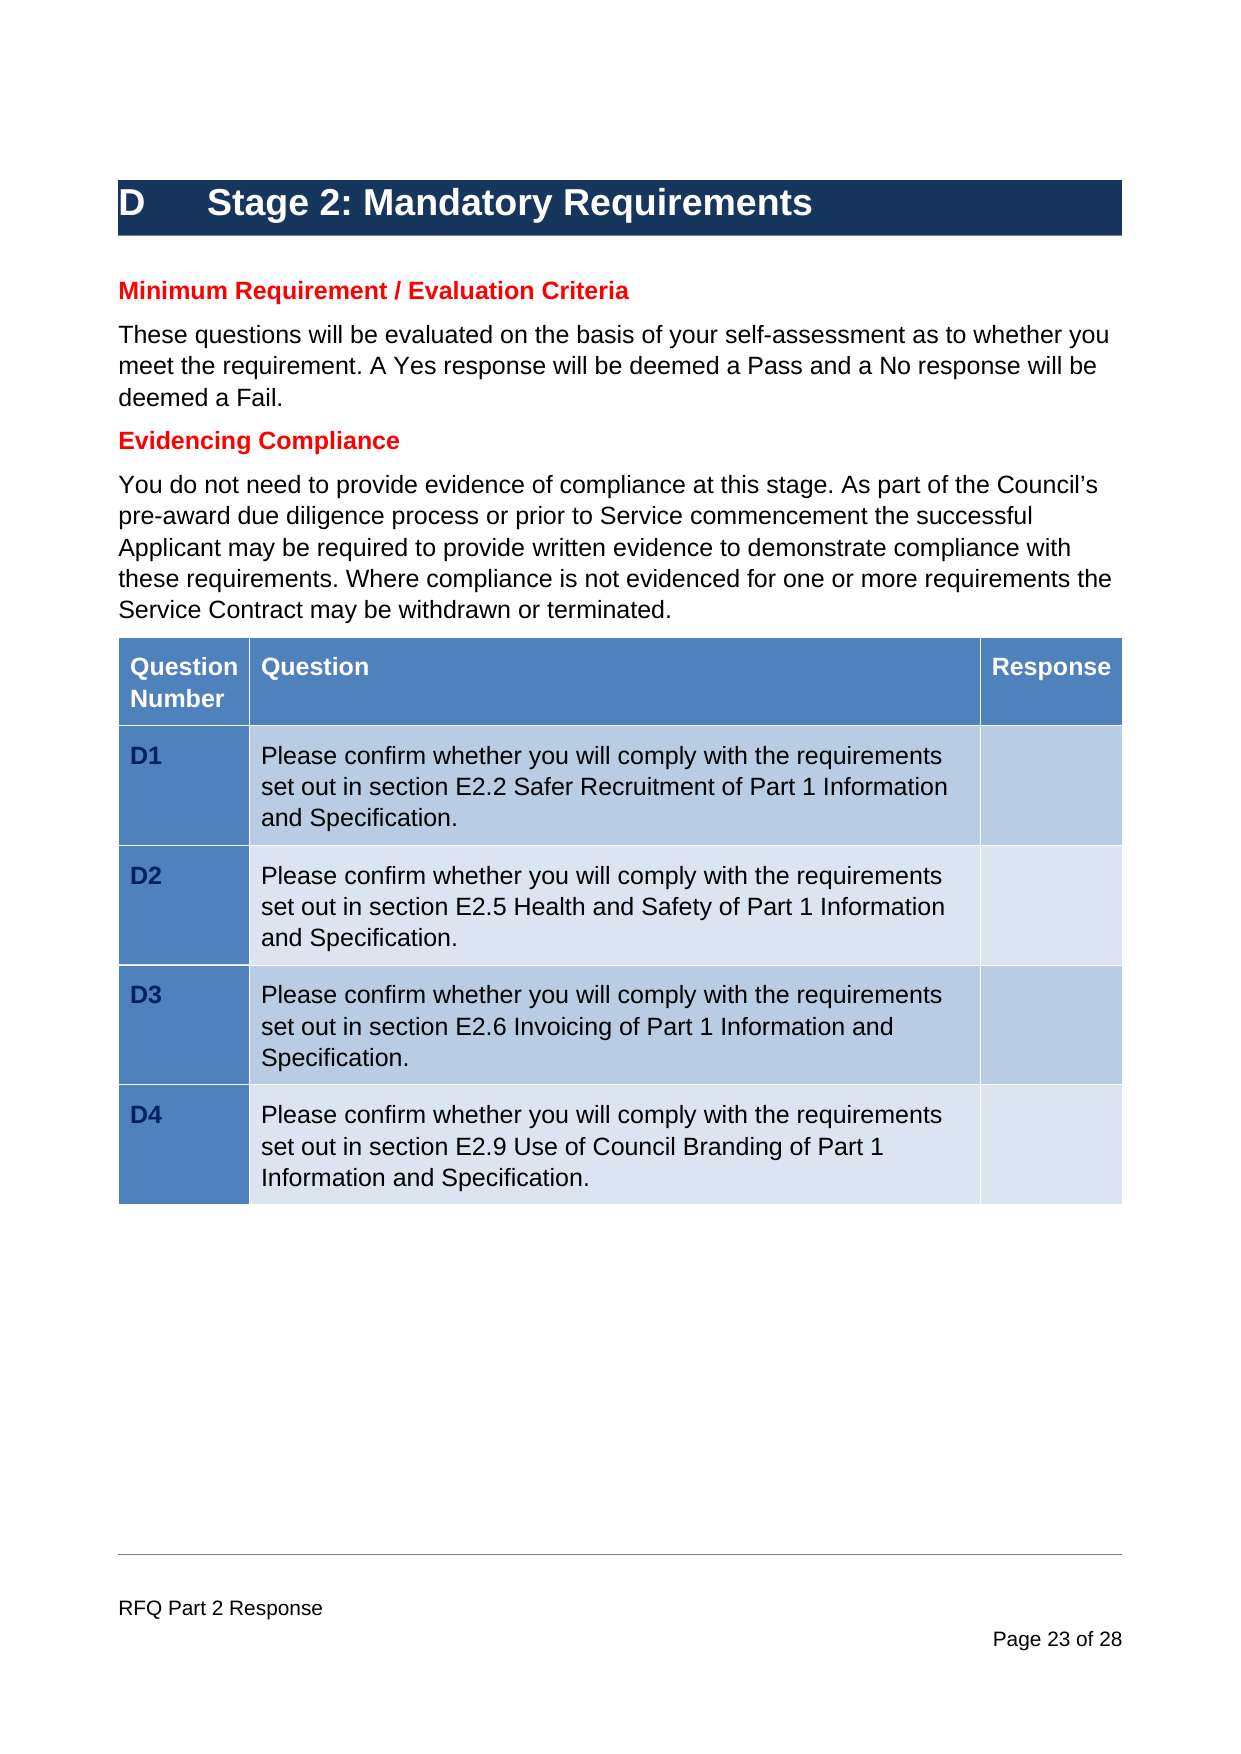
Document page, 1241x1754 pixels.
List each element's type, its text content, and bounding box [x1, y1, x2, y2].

table_header Response [981, 638, 1122, 725]
table_cell [981, 966, 1122, 1084]
text Evidencing Compliance [118, 424, 1122, 455]
table_cell [119, 1085, 249, 1204]
table_cell Please confirm whether you will comply with the requirements set out in section E2.6 Invoicing of Part 1 Information and Specification. [250, 966, 980, 1084]
table_header Question [250, 638, 980, 725]
table_cell Please confirm whether you will comply with the requirements set out in section E2.9 Use of Council Branding of Part 1 Information and Specification. [250, 1085, 980, 1204]
table_cell [119, 966, 249, 1084]
table_cell [119, 726, 249, 845]
text You do not need to provide evidence of compliance at this stage. As part of the Council’s pre-award due diligence process or prior to Service commencement the successful Applicant may be required to provide written evidence to demonstrate compliance with these requirements. Where compliance is not evidenced for one or more requirements the Service Contract may be withdrawn or terminated. [118, 468, 1122, 624]
text Minimum Requirement / Evaluation Criteria [118, 274, 1122, 305]
table_cell Please confirm whether you will comply with the requirements set out in section E2.5 Health and Safety of Part 1 Information and Specification. [250, 846, 980, 964]
text These questions will be evaluated on the basis of your self-assessment as to whether you meet the requirement. A Yes response will be deemed a Pass and a No response will be deemed a Fail. [118, 318, 1122, 411]
table_cell [981, 1085, 1122, 1204]
subtitle Stage 2: Mandatory Requirements [118, 180, 1122, 235]
table_cell [981, 846, 1122, 964]
table_header Question Number [119, 638, 249, 725]
table_cell Please confirm whether you will comply with the requirements set out in section E2.2 Safer Recruitment of Part 1 Information and Specification. [250, 726, 980, 845]
table_cell [119, 846, 249, 964]
table_cell [981, 726, 1122, 845]
